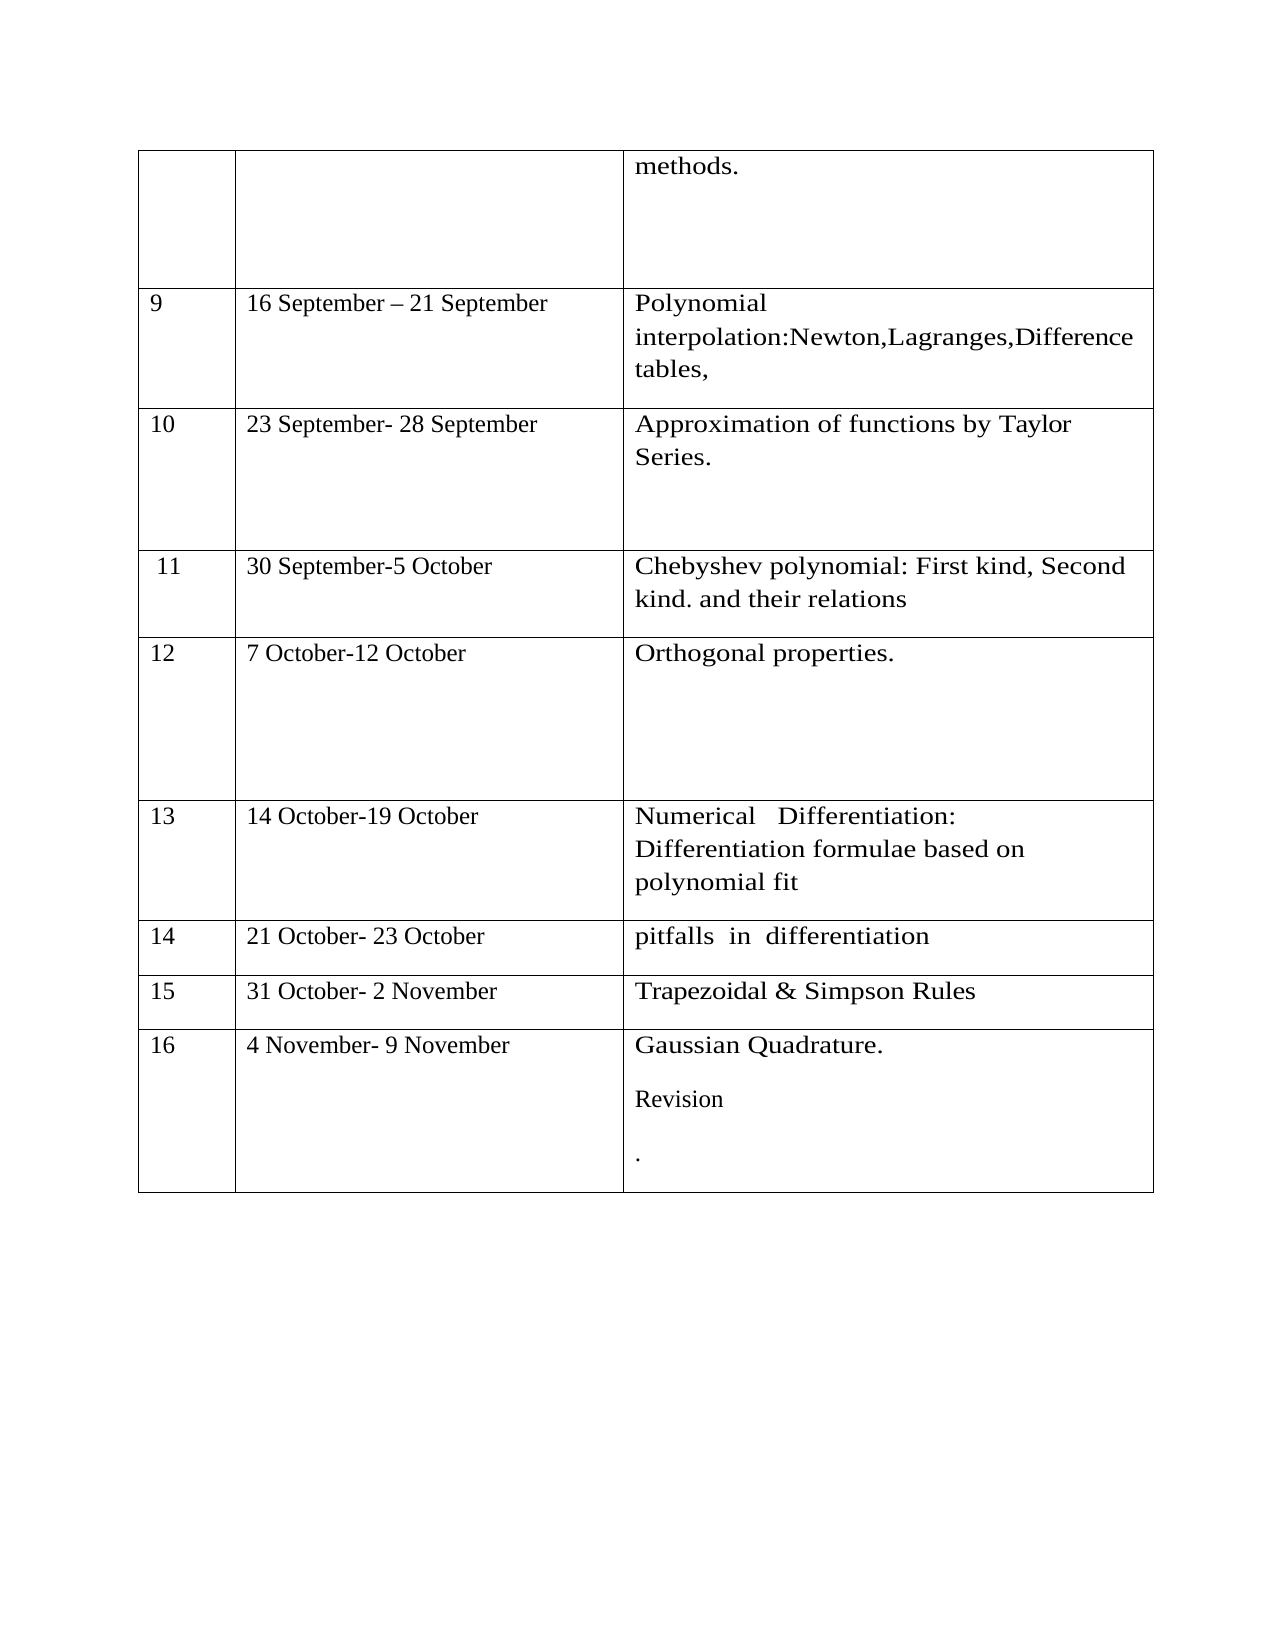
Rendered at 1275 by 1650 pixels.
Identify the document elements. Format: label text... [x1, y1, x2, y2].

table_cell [624, 151, 1153, 287]
table_cell Trapezoidal & Simpson Rules [624, 976, 1153, 1029]
table_cell 4 November- 9 November [236, 1030, 623, 1192]
table_cell 31 October- 2 November [236, 976, 623, 1029]
table_cell 23 September- 28 September [236, 409, 623, 550]
table_cell 12 [139, 638, 235, 800]
table_cell Polynomial interpolation:Newton,Lagranges,Difference tables, [624, 289, 1153, 408]
table_cell Approximation of functions by Taylor Series. [624, 409, 1153, 550]
table_cell 10 [139, 409, 235, 550]
table_cell 15 [139, 976, 235, 1029]
table_cell 16 [139, 1030, 235, 1192]
table_cell 16 September – 21 September [236, 289, 623, 408]
table_cell 8 [139, 151, 235, 287]
table_cell 21 October- 23 October [236, 921, 623, 975]
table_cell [236, 151, 623, 287]
table_cell 11 [139, 551, 235, 637]
table_cell 9 [139, 289, 235, 408]
table_cell Numerical Differentiation: Differentiation formulae based on polynomial fit [624, 801, 1153, 920]
table_cell 14 [139, 921, 235, 975]
table_cell Gaussian Quadrature. Revision . [624, 1030, 1153, 1192]
table_cell pitfalls in differentiation [624, 921, 1153, 975]
table_cell 7 October-12 October [236, 638, 623, 800]
table_cell Chebyshev polynomial: First kind, Second kind. and their relations [624, 551, 1153, 637]
table_cell 14 October-19 October [236, 801, 623, 920]
table_cell 13 [139, 801, 235, 920]
table_cell Orthogonal properties. [624, 638, 1153, 800]
table_cell 30 September-5 October [236, 551, 623, 637]
